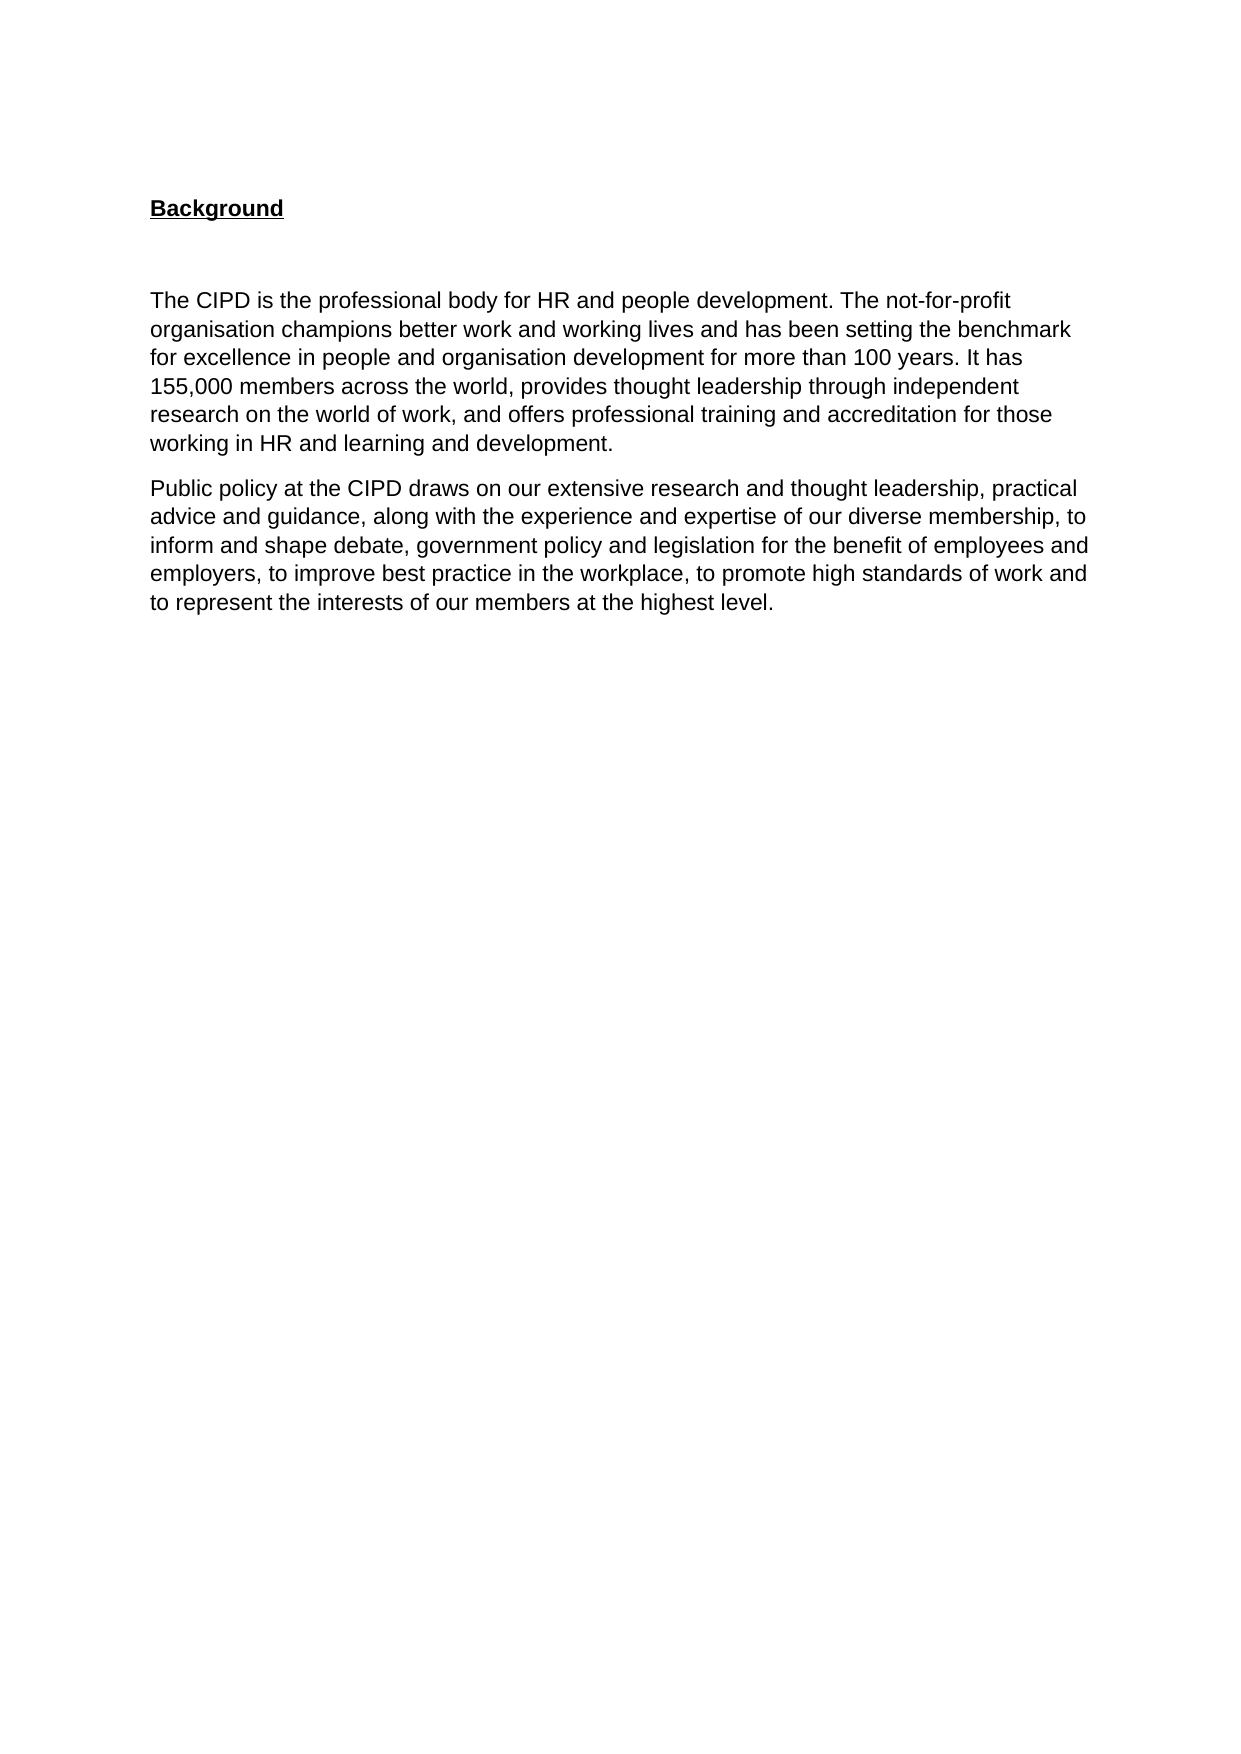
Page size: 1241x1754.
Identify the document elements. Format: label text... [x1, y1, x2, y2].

text Background [150, 195, 1090, 221]
text Public policy at the CIPD draws on our extensive research and thought leadership, practical advice and guidance, along with the experience and expertise of our diverse membership, to inform and shape debate, government policy and legislation for the benefit of employees and employers, to improve best practice in the workplace, to promote high standards of work and to represent the interests of our members at the highest level. [150, 475, 1090, 615]
text The CIPD is the professional body for HR and people development. The not-for-profit organisation champions better work and working lives and has been setting the benchmark for excellence in people and organisation development for more than 100 years. It has 155,000 members across the world, provides thought leadership through independent research on the world of work, and offers professional training and accreditation for those working in HR and learning and development. [150, 287, 1090, 456]
